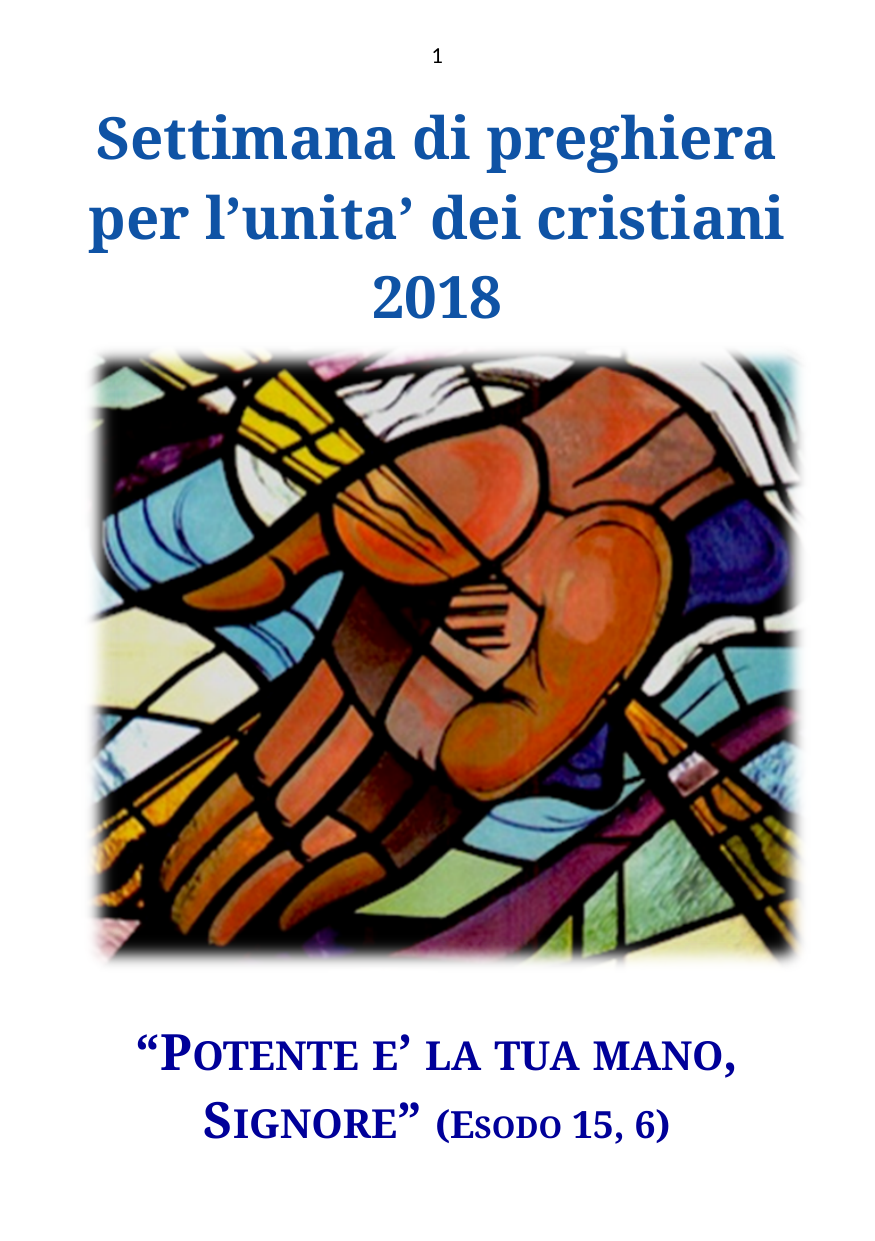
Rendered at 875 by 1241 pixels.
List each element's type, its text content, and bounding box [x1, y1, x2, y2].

text “Potente e’ la tua mano, Signore” (Esodo 15, 6) [75, 1017, 799, 1153]
text Settimana di preghiera [75, 97, 799, 177]
text per l’unita’ dei cristiani [75, 177, 799, 256]
text 2018 [75, 256, 799, 336]
